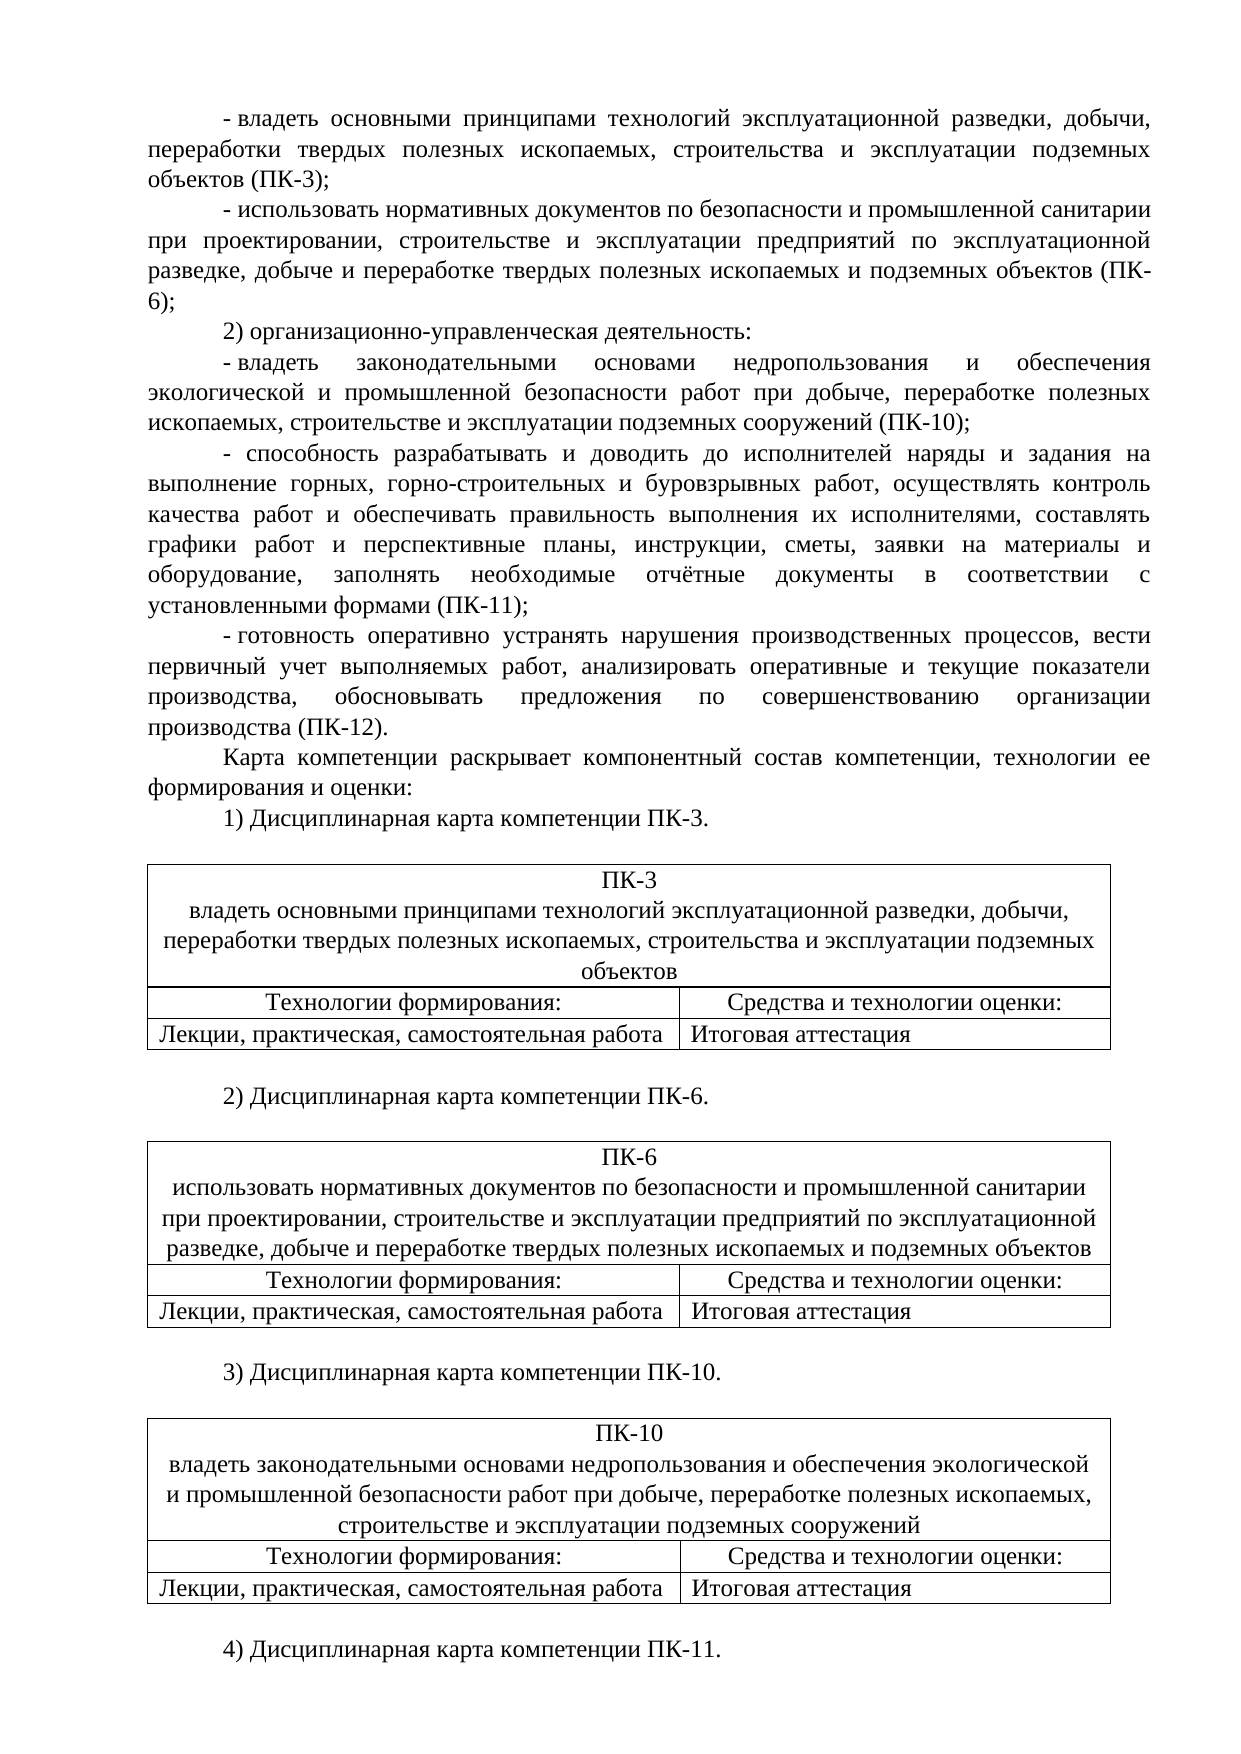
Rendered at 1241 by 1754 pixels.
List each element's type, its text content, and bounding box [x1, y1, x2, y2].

table_cell Итоговая аттестация [680, 1296, 1110, 1327]
text - использовать нормативных документов по безопасности и промышленной санитарии при проектировании, строительстве и эксплуатации предприятий по эксплуатационной разведке, добыче и переработке твердых полезных ископаемых и подземных объектов (ПК-6); [148, 194, 1152, 314]
text Карта компетенции раскрывает компонентный состав компетенции, технологии ее формирования и оценки: [148, 742, 1152, 801]
text 2) организационно-управленческая деятельность: [148, 316, 1152, 345]
table_cell Итоговая аттестация [681, 1573, 1110, 1603]
text 2) Дисциплинарная карта компетенции ПК-6. [148, 1081, 1152, 1109]
table_cell Средства и технологии оценки: [680, 1265, 1110, 1295]
table_cell Технологии формирования: [148, 1265, 679, 1295]
text - способность разрабатывать и доводить до исполнителей наряды и задания на выполнение горных, горно-строительных и буровзрывных работ, осуществлять контроль качества работ и обеспечивать правильность выполнения их исполнителями, составлять графики работ и перспективные планы, инструкции, сметы, заявки на материалы и оборудование, заполнять необходимые отчётные документы в соответствии с установленными формами (ПК-11); [148, 438, 1152, 619]
table_cell Лекции, практическая, самостоятельная работа [148, 1296, 679, 1327]
table_cell Итоговая аттестация [680, 1019, 1110, 1049]
table_header ПК-3 владеть основными принципами технологий эксплуатационной разведки, добычи, переработки твердых полезных ископаемых, строительства и эксплуатации подземных объектов [148, 865, 1110, 986]
table_cell Средства и технологии оценки: [681, 1541, 1110, 1572]
text 3) Дисциплинарная карта компетенции ПК-10. [148, 1357, 1152, 1386]
table_header ПК-10 владеть законодательными основами недропользования и обеспечения экологической и промышленной безопасности работ при добыче, переработке полезных ископаемых, строительстве и эксплуатации подземных сооружений [148, 1419, 1110, 1540]
table_cell Лекции, практическая, самостоятельная работа [148, 1019, 679, 1049]
table_cell Технологии формирования: [148, 1541, 680, 1572]
table_cell Лекции, практическая, самостоятельная работа [148, 1573, 680, 1603]
text - владеть основными принципами технологий эксплуатационной разведки, добычи, переработки твердых полезных ископаемых, строительства и эксплуатации подземных объектов (ПК-3); [148, 103, 1152, 193]
table_header ПК-6 использовать нормативных документов по безопасности и промышленной санитарии при проектировании, строительстве и эксплуатации предприятий по эксплуатационной разведке, добыче и переработке твердых полезных ископаемых и подземных объектов [148, 1142, 1110, 1264]
table_cell Средства и технологии оценки: [680, 988, 1110, 1018]
text 4) Дисциплинарная карта компетенции ПК-11. [148, 1634, 1152, 1662]
text 1) Дисциплинарная карта компетенции ПК-3. [148, 803, 1152, 832]
text - владеть законодательными основами недропользования и обеспечения экологической и промышленной безопасности работ при добыче, переработке полезных ископаемых, строительстве и эксплуатации подземных сооружений (ПК-10); [148, 347, 1152, 436]
table_cell Технологии формирования: [148, 988, 679, 1018]
text - готовность оперативно устранять нарушения производственных процессов, вести первичный учет выполняемых работ, анализировать оперативные и текущие показатели производства, обосновывать предложения по совершенствованию организации производства (ПК-12). [148, 620, 1152, 740]
